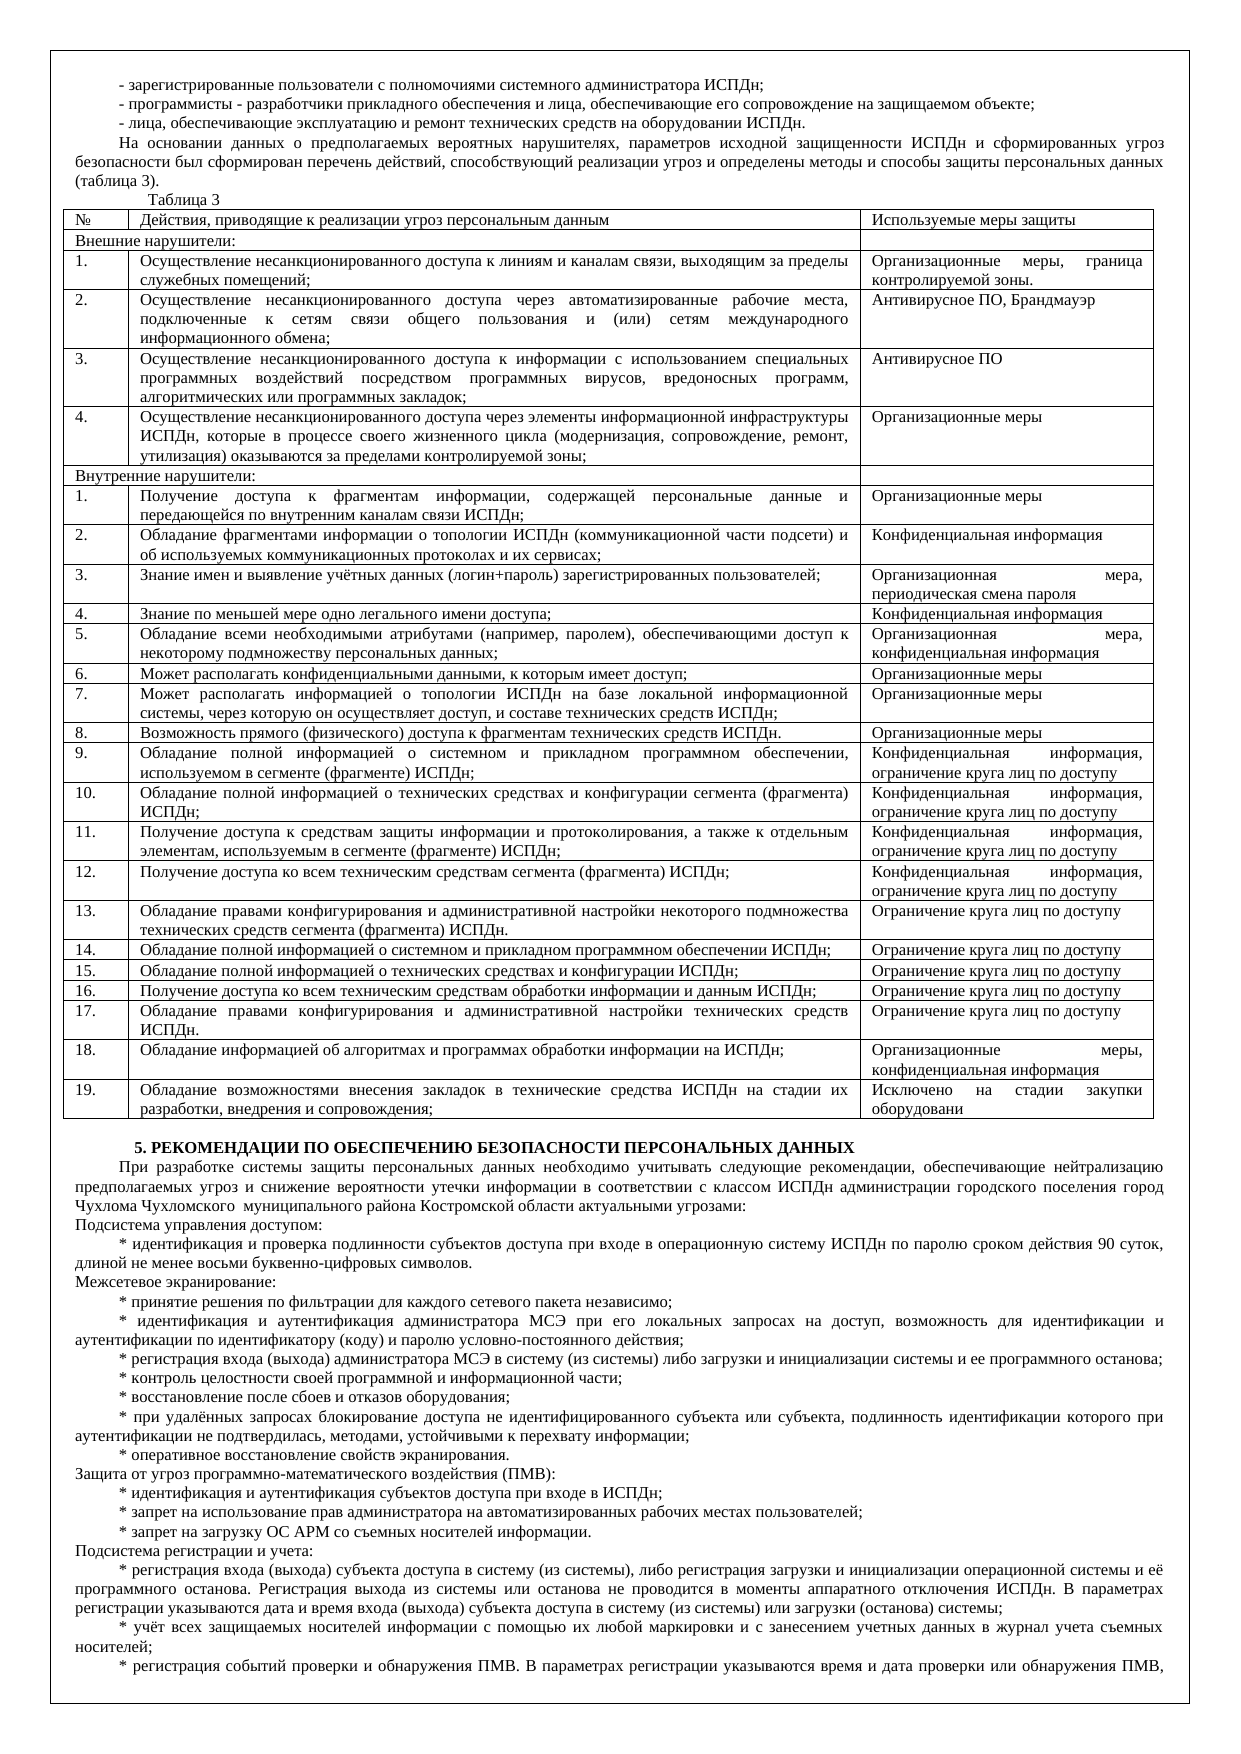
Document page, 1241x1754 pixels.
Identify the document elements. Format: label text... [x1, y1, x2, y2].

text Защита от угроз программно-математического воздействия (ПМВ): [75, 1464, 1165, 1483]
table_cell 16. [64, 981, 128, 1000]
table_cell Обладание правами конфигурирования и административной настройки технических средств ИСПДн. [129, 1001, 860, 1039]
table_cell 8. [64, 723, 128, 742]
table_cell 9. [64, 743, 128, 782]
table_cell Может располагать конфиденциальными данными, к которым имеет доступ; [129, 664, 860, 683]
table_cell Ограничение круга лиц по доступу [861, 940, 1153, 959]
table_cell Обладание всеми необходимыми атрибутами (например, паролем), обеспечивающими доступ к некоторому подмножеству персональных данных; [129, 624, 860, 662]
table_cell Обладание информацией об алгоритмах и программах обработки информации на ИСПДн; [129, 1040, 860, 1078]
table_cell 13. [64, 901, 128, 939]
table_cell Осуществление несанкционированного доступа через автоматизированные рабочие места, подключенные к сетям связи общего пользования и (или) сетям международного информационного обмена; [129, 290, 860, 347]
table_cell Получение доступа к фрагментам информации, содержащей персональные данные и передающейся по внутренним каналам связи ИСПДн; [129, 486, 860, 524]
table_cell 3. [64, 349, 128, 406]
text * идентификация и аутентификация администратора МСЭ при его локальных запросах на доступ, возможность для идентификации и аутентификации по идентификатору (коду) и паролю условно-постоянного действия; [75, 1311, 1165, 1349]
table_cell Получение доступа ко всем техническим средствам обработки информации и данным ИСПДн; [129, 981, 860, 1000]
text 5. РЕКОМЕНДАЦИИ ПО ОБЕСПЕЧЕНИЮ БЕЗОПАСНОСТИ ПЕРСОНАЛЬНЫХ ДАННЫХ [75, 1138, 1165, 1157]
table_cell Организационные меры [861, 664, 1153, 683]
table_cell Антивирусное ПО [861, 349, 1153, 406]
table_cell Возможность прямого (физического) доступа к фрагментам технических средств ИСПДн. [129, 723, 860, 742]
table_cell Конфиденциальная информация, ограничение круга лиц по доступу [861, 822, 1153, 860]
table_cell Исключено на стадии закупки оборудовани [861, 1080, 1153, 1118]
table_cell 3. [64, 565, 128, 603]
text * идентификация и проверка подлинности субъектов доступа при входе в операционную систему ИСПДн по паролю сроком действия 90 суток, длиной не менее восьми буквенно-цифровых символов. [75, 1234, 1165, 1272]
table_cell Осуществление несанкционированного доступа к линиям и каналам связи, выходящим за пределы служебных помещений; [129, 251, 860, 289]
table_cell Обладание возможностями внесения закладок в технические средства ИСПДн на стадии их разработки, внедрения и сопровождения; [129, 1080, 860, 1118]
table_cell 15. [64, 960, 128, 979]
text * запрет на загрузку ОС АРМ со съемных носителей информации. [75, 1521, 1165, 1541]
table_cell Конфиденциальная информация [861, 525, 1153, 563]
table_cell Организационные меры [861, 486, 1153, 524]
table_cell Организационные меры, конфиденциальная информация [861, 1040, 1153, 1078]
text * регистрация входа (выхода) администратора МСЭ в систему (из системы) либо загрузки и инициализации системы и ее программного останова; [75, 1349, 1165, 1368]
table_cell Осуществление несанкционированного доступа через элементы информационной инфраструктуры ИСПДн, которые в процессе своего жизненного цикла (модернизация, сопровождение, ремонт, утилизация) оказываются за пределами контролируемой зоны; [129, 407, 860, 464]
text - программисты - разработчики прикладного обеспечения и лица, обеспечивающие его сопровождение на защищаемом объекте; [75, 94, 1165, 113]
table_cell 4. [64, 604, 128, 623]
table_cell Организационные меры [861, 684, 1153, 722]
table_cell Обладание правами конфигурирования и административной настройки некоторого подмножества технических средств сегмента (фрагмента) ИСПДн. [129, 901, 860, 939]
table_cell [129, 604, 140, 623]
table_cell Обладание полной информацией о технических средствах и конфигурации сегмента (фрагмента) ИСПДн; [129, 783, 860, 821]
table_cell Обладание полной информацией о системном и прикладном программном обеспечении, используемом в сегменте (фрагменте) ИСПДн; [129, 743, 860, 782]
text * регистрация входа (выхода) субъекта доступа в систему (из системы), либо регистрация загрузки и инициализации операционной системы и её программного останова. Регистрация выхода из системы или останова не проводится в моменты аппаратного отключения ИСПДн. В параметрах регистрации указываются дата и время входа (выхода) субъекта доступа в систему (из системы) или загрузки (останова) системы; [75, 1560, 1165, 1617]
text Подсистема управления доступом: [75, 1215, 1165, 1234]
table_cell 14. [64, 940, 128, 959]
table_cell Организационные меры [861, 407, 1153, 464]
table_cell 19. [64, 1080, 128, 1118]
table_cell [861, 466, 1153, 485]
text * при удалённых запросах блокирование доступа не идентифицированного субъекта или субъекта, подлинность идентификации которого при аутентификации не подтвердилась, методами, устойчивыми к перехвату информации; [75, 1406, 1165, 1445]
table_cell Организационные меры [861, 723, 1153, 742]
table_cell Внутренние нарушители: [64, 466, 860, 485]
table_cell [861, 230, 1153, 249]
table_cell Организационная мера, конфиденциальная информация [861, 624, 1153, 662]
table_cell 17. [64, 1001, 128, 1039]
table_cell Организационная мера, периодическая смена пароля [861, 565, 1153, 603]
table_cell Ограничение круга лиц по доступу [861, 1001, 1153, 1039]
text - лица, обеспечивающие эксплуатацию и ремонт технических средств на оборудовании ИСПДн. [75, 113, 1165, 132]
text При разработке системы защиты персональных данных необходимо учитывать следующие рекомендации, обеспечивающие нейтрализацию предполагаемых угроз и снижение вероятности утечки информации в соответствии с классом ИСПДн администрации городского поселения город Чухлома Чухломского муниципального района Костромской области актуальными угрозами: [75, 1157, 1165, 1215]
table_cell Получение доступа к средствам защиты информации и протоколирования, а также к отдельным элементам, используемым в сегменте (фрагменте) ИСПДн; [129, 822, 860, 860]
text * оперативное восстановление свойств экранирования. [75, 1445, 1165, 1464]
table_cell Обладание фрагментами информации о топологии ИСПДн (коммуникационной части подсети) и об используемых коммуникационных протоколах и их сервисах; [129, 525, 860, 563]
table_cell Обладание полной информацией о технических средствах и конфигурации ИСПДн; [129, 960, 860, 979]
table_cell Антивирусное ПО, Брандмауэр [861, 290, 1153, 347]
text * запрет на использование прав администратора на автоматизированных рабочих местах пользователей; [75, 1502, 1165, 1521]
text На основании данных о предполагаемых вероятных нарушителях, параметров исходной защищенности ИСПДн и сформированных угроз безопасности был сформирован перечень действий, способствующий реализации угроз и определены методы и способы защиты персональных данных (таблица 3). [75, 132, 1165, 190]
table_cell Ограничение круга лиц по доступу [861, 901, 1153, 939]
table_cell Может располагать информацией о топологии ИСПДн на базе локальной информационной системы, через которую он осуществляет доступ, и составе технических средств ИСПДн; [129, 684, 860, 722]
table_cell 7. [64, 684, 128, 722]
text * восстановление после сбоев и отказов оборудования; [75, 1387, 1165, 1406]
table_cell Конфиденциальная информация, ограничение круга лиц по доступу [861, 861, 1153, 900]
table_cell 10. [64, 783, 128, 821]
text Межсетевое экранирование: [75, 1272, 1165, 1291]
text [75, 1656, 1165, 1675]
table_header № [64, 210, 128, 229]
text * идентификация и аутентификация субъектов доступа при входе в ИСПДн; [75, 1483, 1165, 1502]
table_cell 1. [64, 486, 128, 524]
table_cell Обладание полной информацией о системном и прикладном программном обеспечении ИСПДн; [129, 940, 860, 959]
text * контроль целостности своей программной и информационной части; [75, 1368, 1165, 1387]
table_cell Конфиденциальная информация, ограничение круга лиц по доступу [861, 743, 1153, 782]
table_cell Ограничение круга лиц по доступу [861, 960, 1153, 979]
text * принятие решения по фильтрации для каждого сетевого пакета независимо; [75, 1291, 1165, 1311]
table_header Действия, приводящие к реализации угроз персональным данным [129, 210, 860, 229]
table_cell Знание имен и выявление учётных данных (логин+пароль) зарегистрированных пользователей; [129, 565, 860, 603]
table_cell Конфиденциальная информация, ограничение круга лиц по доступу [861, 783, 1153, 821]
table_cell 6. [64, 664, 128, 683]
text - зарегистрированные пользователи с полномочиями системного администратора ИСПДн; [75, 75, 1165, 94]
table_cell 1. [64, 251, 128, 289]
table_header Используемые меры защиты [861, 210, 1153, 229]
table_cell Внешние нарушители: [64, 230, 860, 249]
table_cell Знание по меньшей мере одно легального имени доступа; [547, 604, 860, 623]
table_cell 12. [64, 861, 128, 900]
table_cell 11. [64, 822, 128, 860]
table_cell 2. [64, 525, 128, 563]
text Таблица 3 [75, 190, 1165, 209]
table_cell Конфиденциальная информация [861, 604, 1153, 623]
text * учёт всех защищаемых носителей информации с помощью их любой маркировки и с занесением учетных данных в журнал учета съемных носителей; [75, 1617, 1165, 1656]
table_cell Получение доступа ко всем техническим средствам сегмента (фрагмента) ИСПДн; [129, 861, 860, 900]
table_cell 2. [64, 290, 128, 347]
table_cell Организационные меры, граница контролируемой зоны. [861, 251, 1153, 289]
text Подсистема регистрации и учета: [75, 1541, 1165, 1560]
table_cell 4. [64, 407, 128, 464]
table_cell Ограничение круга лиц по доступу [861, 981, 1153, 1000]
table_cell Осуществление несанкционированного доступа к информации с использованием специальных программных воздействий посредством программных вирусов, вредоносных программ, алгоритмических или программных закладок; [129, 349, 860, 406]
table_cell 5. [64, 624, 128, 662]
table_cell 18. [64, 1040, 128, 1078]
